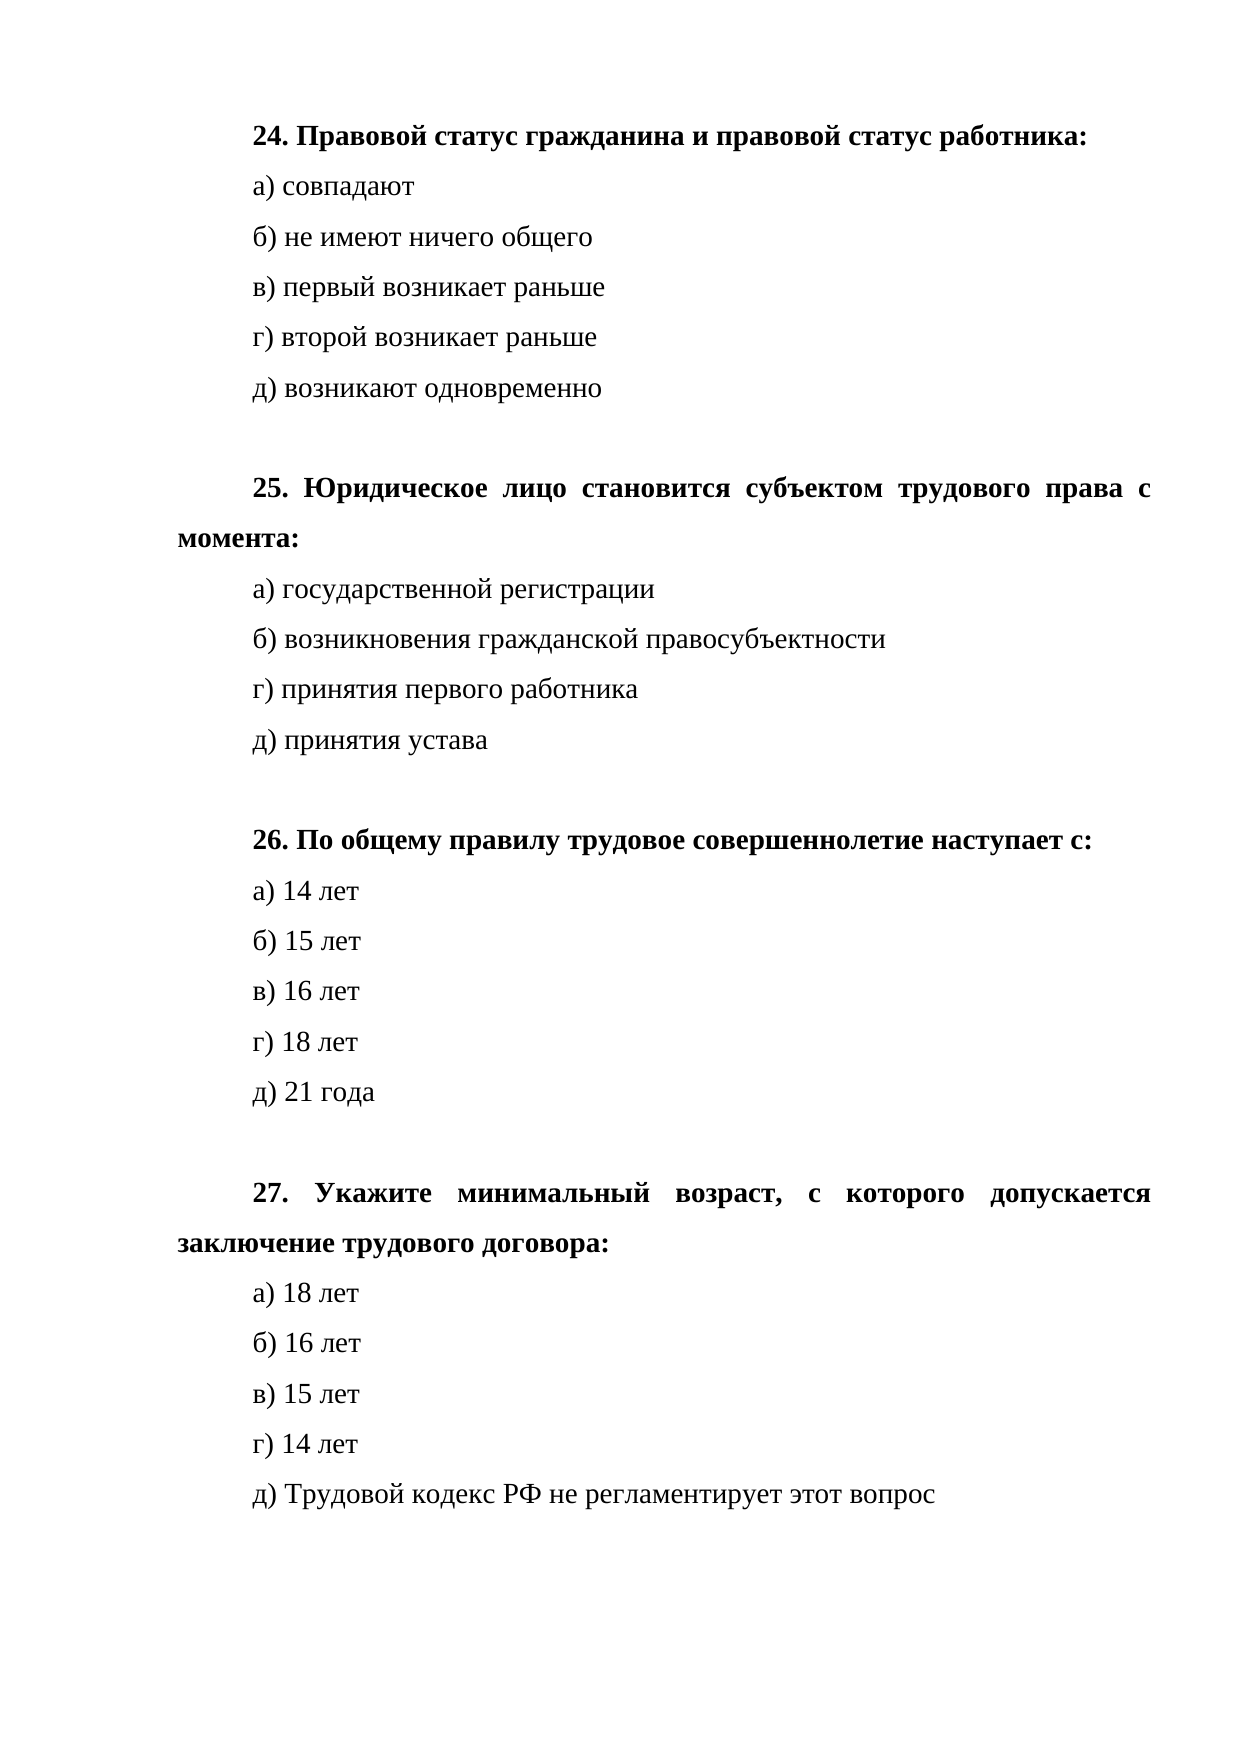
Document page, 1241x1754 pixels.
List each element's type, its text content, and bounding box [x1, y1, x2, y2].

text 25. Юридическое лицо становится субъектом трудового права с момента: [177, 470, 1152, 554]
text г) 18 лет [177, 1024, 1152, 1057]
text в) первый возникает раньше [177, 269, 1152, 303]
text г) второй возникает раньше [177, 319, 1152, 353]
text б) возникновения гражданской правосубъектности [177, 621, 1152, 655]
text д) принятия устава [177, 722, 1152, 755]
text д) 21 года [177, 1074, 1152, 1108]
text 24. Правовой статус гражданина и правовой статус работника: [177, 118, 1152, 152]
text б) 15 лет [177, 923, 1152, 957]
text а) 18 лет [177, 1275, 1152, 1309]
text в) 15 лет [177, 1376, 1152, 1409]
text а) 14 лет [177, 873, 1152, 906]
text 26. По общему правилу трудовое совершеннолетие наступает с: [177, 822, 1152, 856]
text б) не имеют ничего общего [177, 219, 1152, 252]
text б) 16 лет [177, 1326, 1152, 1359]
text в) 16 лет [177, 973, 1152, 1007]
text а) государственной регистрации [177, 571, 1152, 604]
text д) возникают одновременно [177, 370, 1152, 403]
text 27. Укажите минимальный возраст, с которого допускается заключение трудового договора: [177, 1175, 1152, 1258]
text д) Трудовой кодекс РФ не регламентирует этот вопрос [177, 1477, 1152, 1510]
text г) принятия первого работника [177, 672, 1152, 705]
text а) совпадают [177, 168, 1152, 202]
text г) 14 лет [177, 1426, 1152, 1460]
